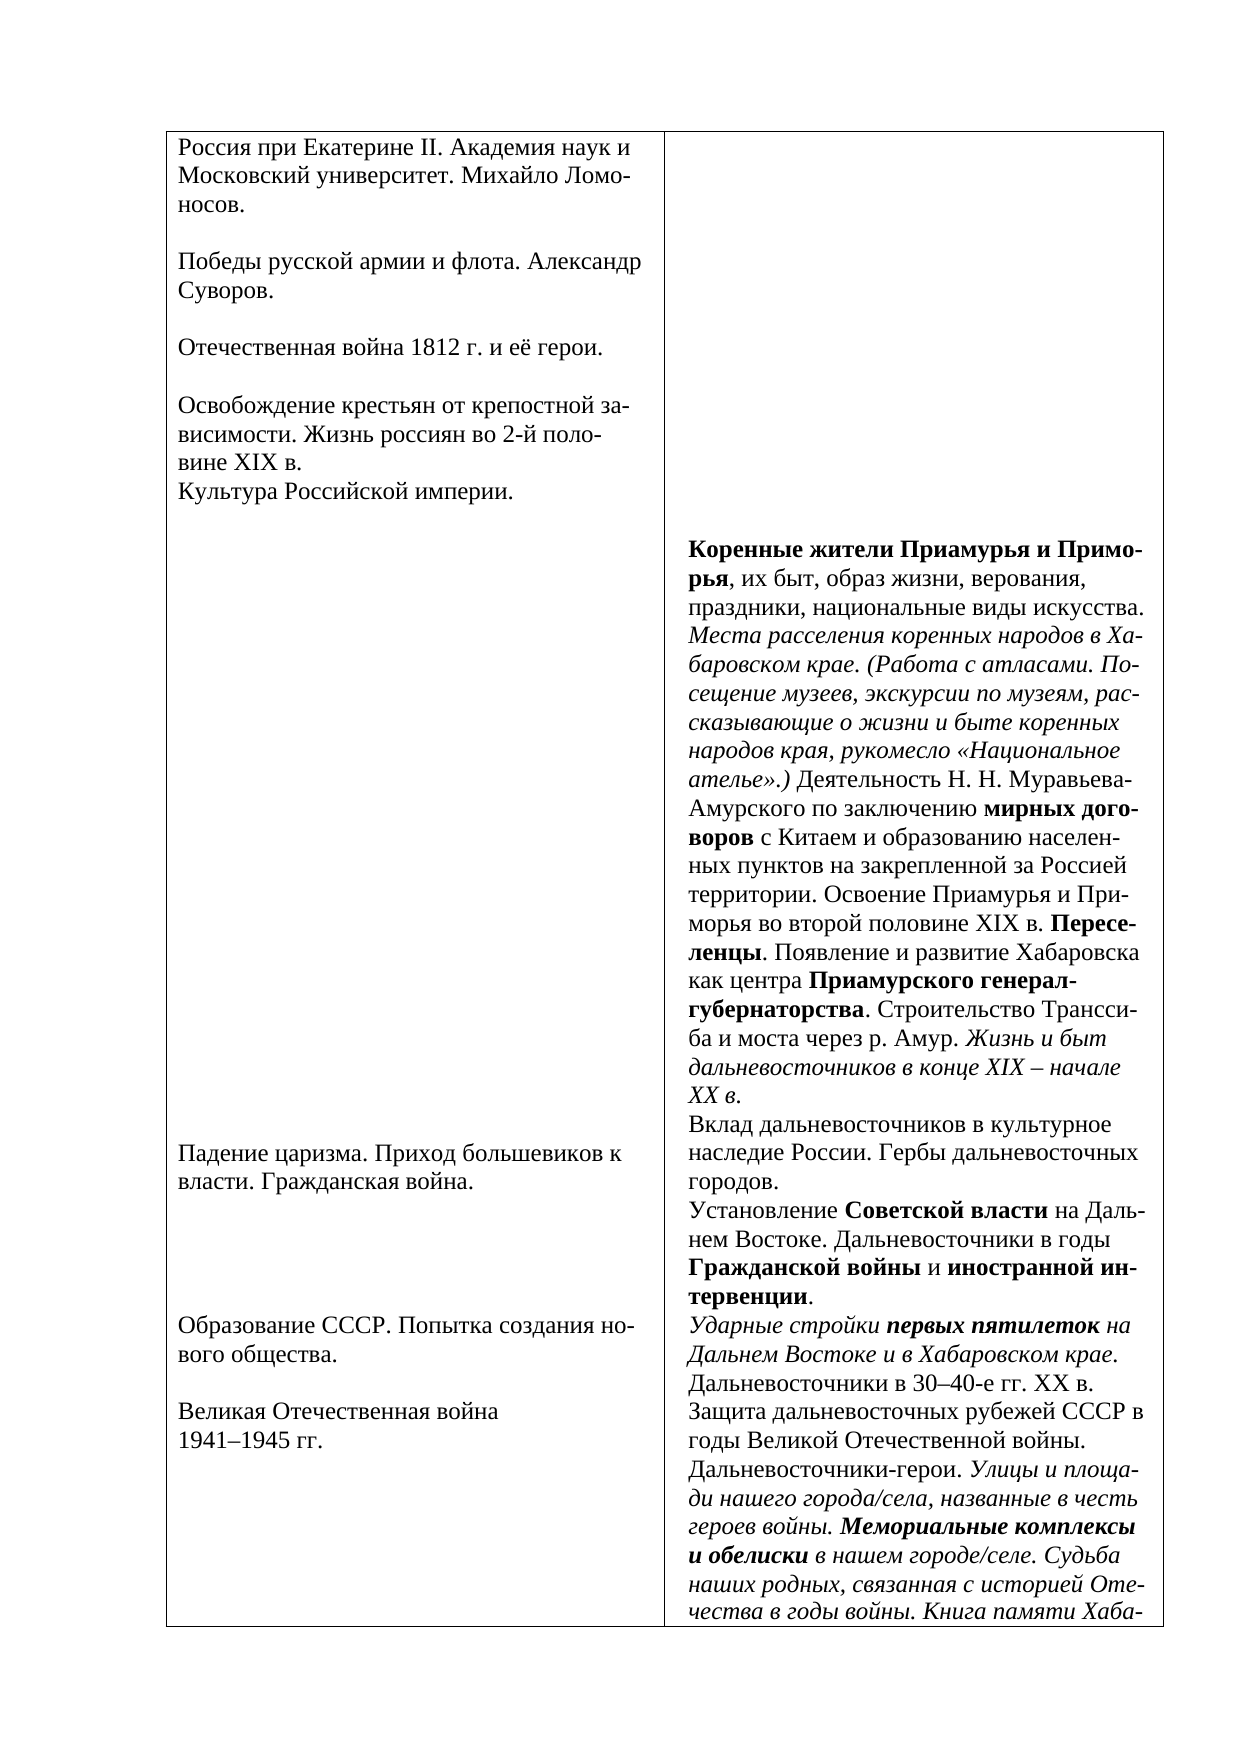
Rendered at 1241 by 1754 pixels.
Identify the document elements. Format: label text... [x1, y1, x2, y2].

table_header Россия при Екатерине II. Академия наук и Московский университет. Михайло Ломо- носов. Победы русской армии и флота. Александр Суворов. Отечественная война 1812 г. и её герои. Освобождение крестьян от крепостной за- висимости. Жизнь россиян во 2-й поло- вине XIX в. Культура Российской империи. Падение царизма. Приход большевиков к власти. Гражданская война. Образование СССР. Попытка создания но- вого общества. Великая Отечественная война 1941–1945 гг. [167, 132, 664, 1626]
table_header Коренные жители Приамурья и Примо- рья, их быт, образ жизни, верования, праздники, национальные виды искусства. Места расселения коренных народов в Ха- баровском крае. (Работа с атласами. По- сещение музеев, экскурсии по музеям, рас- сказывающие о жизни и быте коренных народов края, рукомесло «Национальное ателье».) Деятельность Н. Н. Муравьева- Амурского по заключению мирных дого- воров с Китаем и образованию населен- ных пунктов на закрепленной за Россией территории. Освоение Приамурья и При- морья во второй половине XIX в. Пересе- ленцы. Появление и развитие Хабаровска как центра Приамурского генерал- губернаторства. Строительство Трансси- ба и моста через р. Амур. Жизнь и быт дальневосточников в конце XIX – начале XX в. Вклад дальневосточников в культурное наследие России. Гербы дальневосточных городов. Установление Советской власти на Даль- нем Востоке. Дальневосточники в годы Гражданской войны и иностранной ин- тервенции. Ударные стройки первых пятилеток на Дальнем Востоке и в Хабаровском крае. Дальневосточники в 30–40-е гг. ХХ в. Защита дальневосточных рубежей СССР в годы Великой Отечественной войны. Дальневосточники-герои. Улицы и площа- ди нашего города/села, названные в честь героев войны. Мемориальные комплексы и обелиски в нашем городе/селе. Судьба наших родных, связанная с историей Оте- чества в годы войны. Книга памяти Хаба- [665, 132, 1163, 1626]
